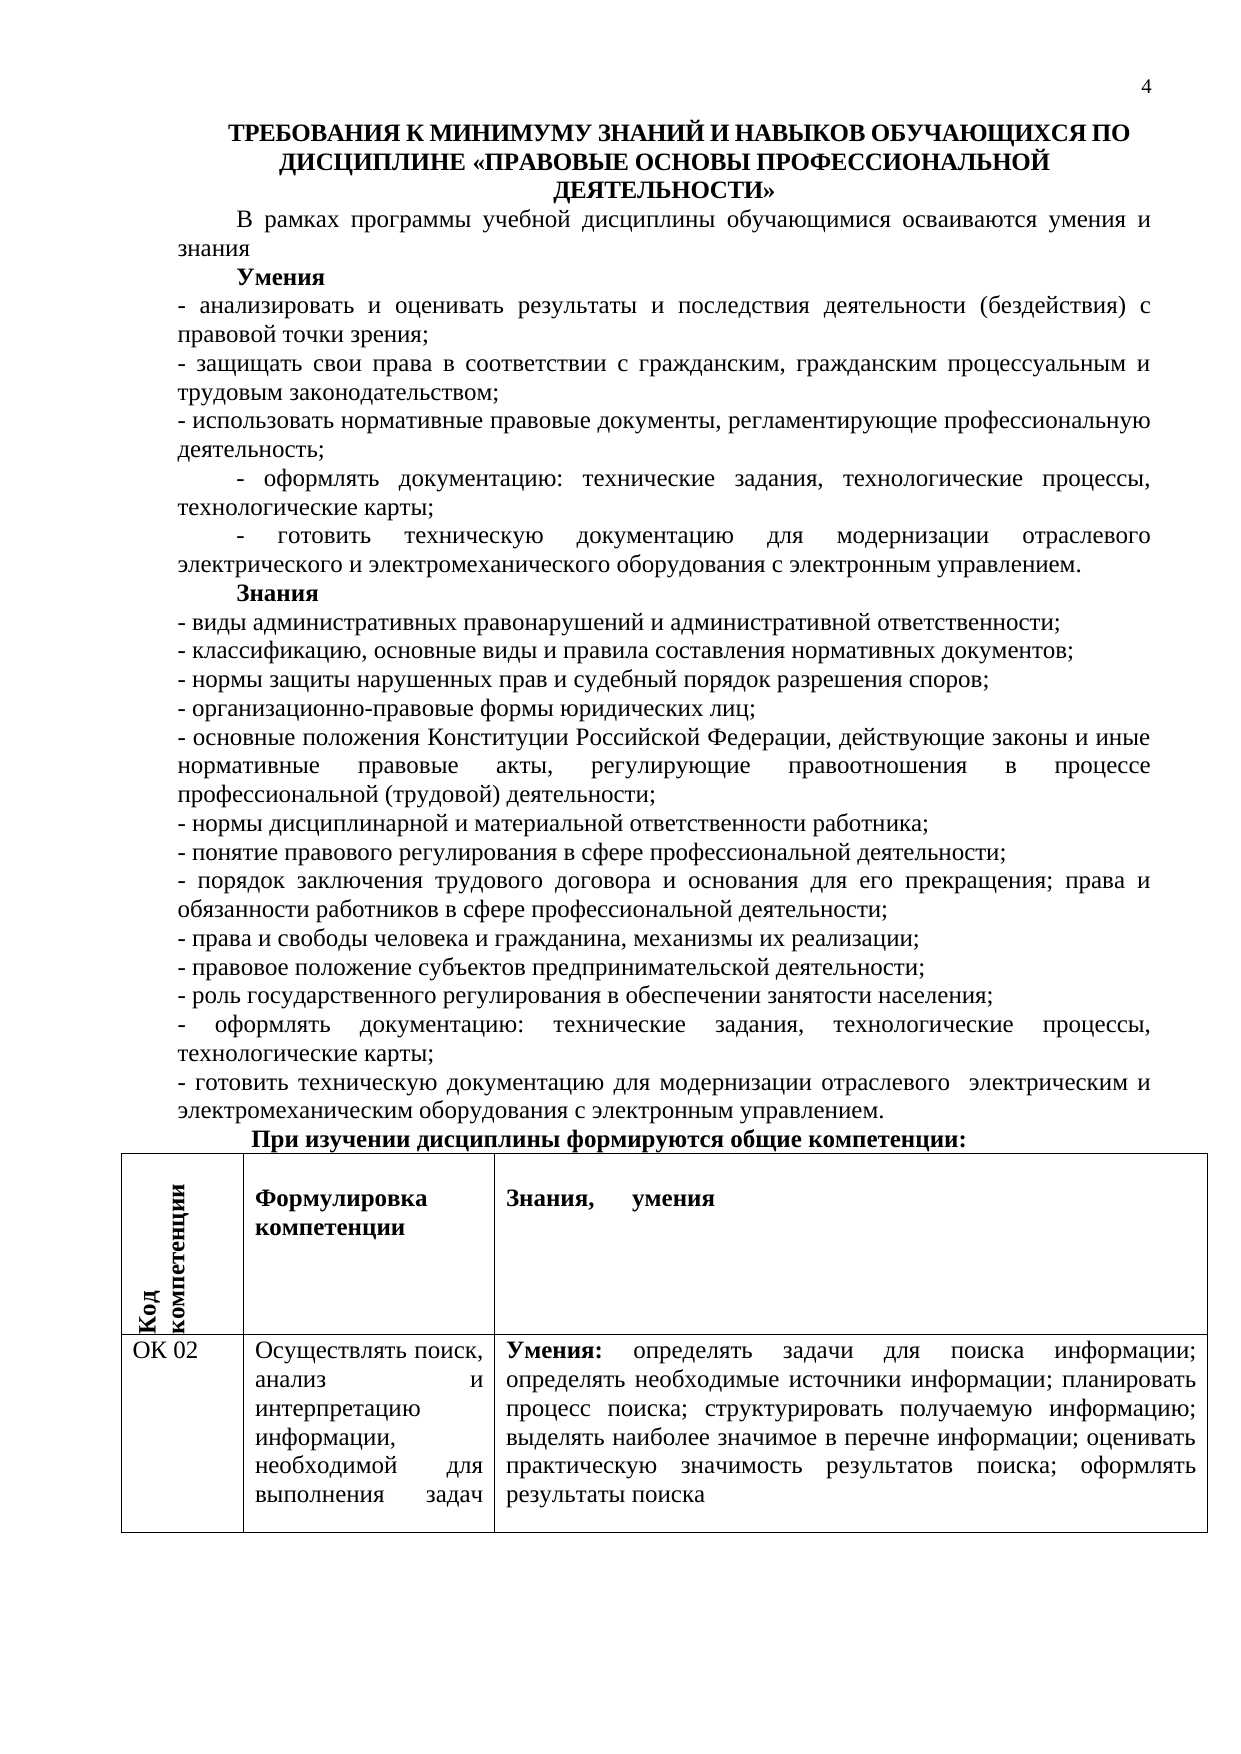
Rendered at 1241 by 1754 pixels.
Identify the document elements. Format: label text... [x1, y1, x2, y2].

table_header Код компетенции [122, 1154, 243, 1334]
text - использовать нормативные правовые документы, регламентирующие профессиональную деятельность; [177, 406, 1152, 463]
text - классификацию, основные виды и правила составления нормативных документов; [177, 636, 1152, 664]
text - анализировать и оценивать результаты и последствия деятельности (бездействия) с правовой точки зрения; [177, 291, 1152, 348]
table_header Формулировка компетенции [244, 1154, 494, 1334]
text - основные положения Конституции Российской Федерации, действующие законы и иные нормативные правовые акты, регулирующие правоотношения в процессе профессиональной (трудовой) деятельности; [177, 722, 1152, 808]
text - порядок заключения трудового договора и основания для его прекращения; права и обязанности работников в сфере профессиональной деятельности; [177, 866, 1152, 923]
table_header Знания, умения [495, 1154, 1207, 1334]
text В рамках программы учебной дисциплины обучающимися осваиваются умения и знания [177, 204, 1152, 262]
table_cell ОК 02 [122, 1335, 243, 1532]
text - нормы защиты нарушенных прав и судебный порядок разрешения споров; [177, 664, 1152, 693]
text - правовое положение субъектов предпринимательской деятельности; [177, 952, 1152, 981]
table_cell Умения: определять задачи для поиска информации; определять необходимые источники информации; планировать процесс поиска; структурировать получаемую информацию; выделять наиболее значимое в перечне информации; оценивать практическую значимость результатов поиска; оформлять результаты поиска [495, 1335, 1207, 1532]
text - понятие правового регулирования в сфере профессиональной деятельности; [177, 837, 1152, 866]
text - оформлять документацию: технические задания, технологические процессы, технологические карты; [177, 463, 1152, 521]
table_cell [244, 1335, 494, 1532]
text - нормы дисциплинарной и материальной ответственности работника; [177, 808, 1152, 837]
text - права и свободы человека и гражданина, механизмы их реализации; [177, 923, 1152, 952]
text При изучении дисциплины формируются общие компетенции: [177, 1124, 1152, 1153]
text - оформлять документацию: технические задания, технологические процессы, технологические карты; [177, 1009, 1152, 1067]
text - готовить техническую документацию для модернизации отраслевого электрическим и электромеханическим оборудования с электронным управлением. [177, 1067, 1152, 1124]
text Умения [177, 262, 1152, 291]
text - виды административных правонарушений и административной ответственности; [177, 607, 1152, 636]
text Знания [177, 578, 1152, 607]
text - защищать свои права в соответствии с гражданским, гражданским процессуальным и трудовым законодательством; [177, 348, 1152, 406]
text - организационно-правовые формы юридических лиц; [177, 693, 1152, 722]
text - роль государственного регулирования в обеспечении занятости населения; [177, 981, 1152, 1009]
text - готовить техническую документацию для модернизации отраслевого электрического и электромеханического оборудования с электронным управлением. [177, 521, 1152, 578]
text ТРЕБОВАНИЯ К МИНИМУМУ ЗНАНИЙ И НАВЫКОВ ОБУЧАЮЩИХСЯ ПО ДИСЦИПЛИНЕ «ПРАВОВЫЕ ОСНОВЫ ПРОФЕССИОНАЛЬНОЙ ДЕЯТЕЛЬНОСТИ» [177, 118, 1152, 204]
